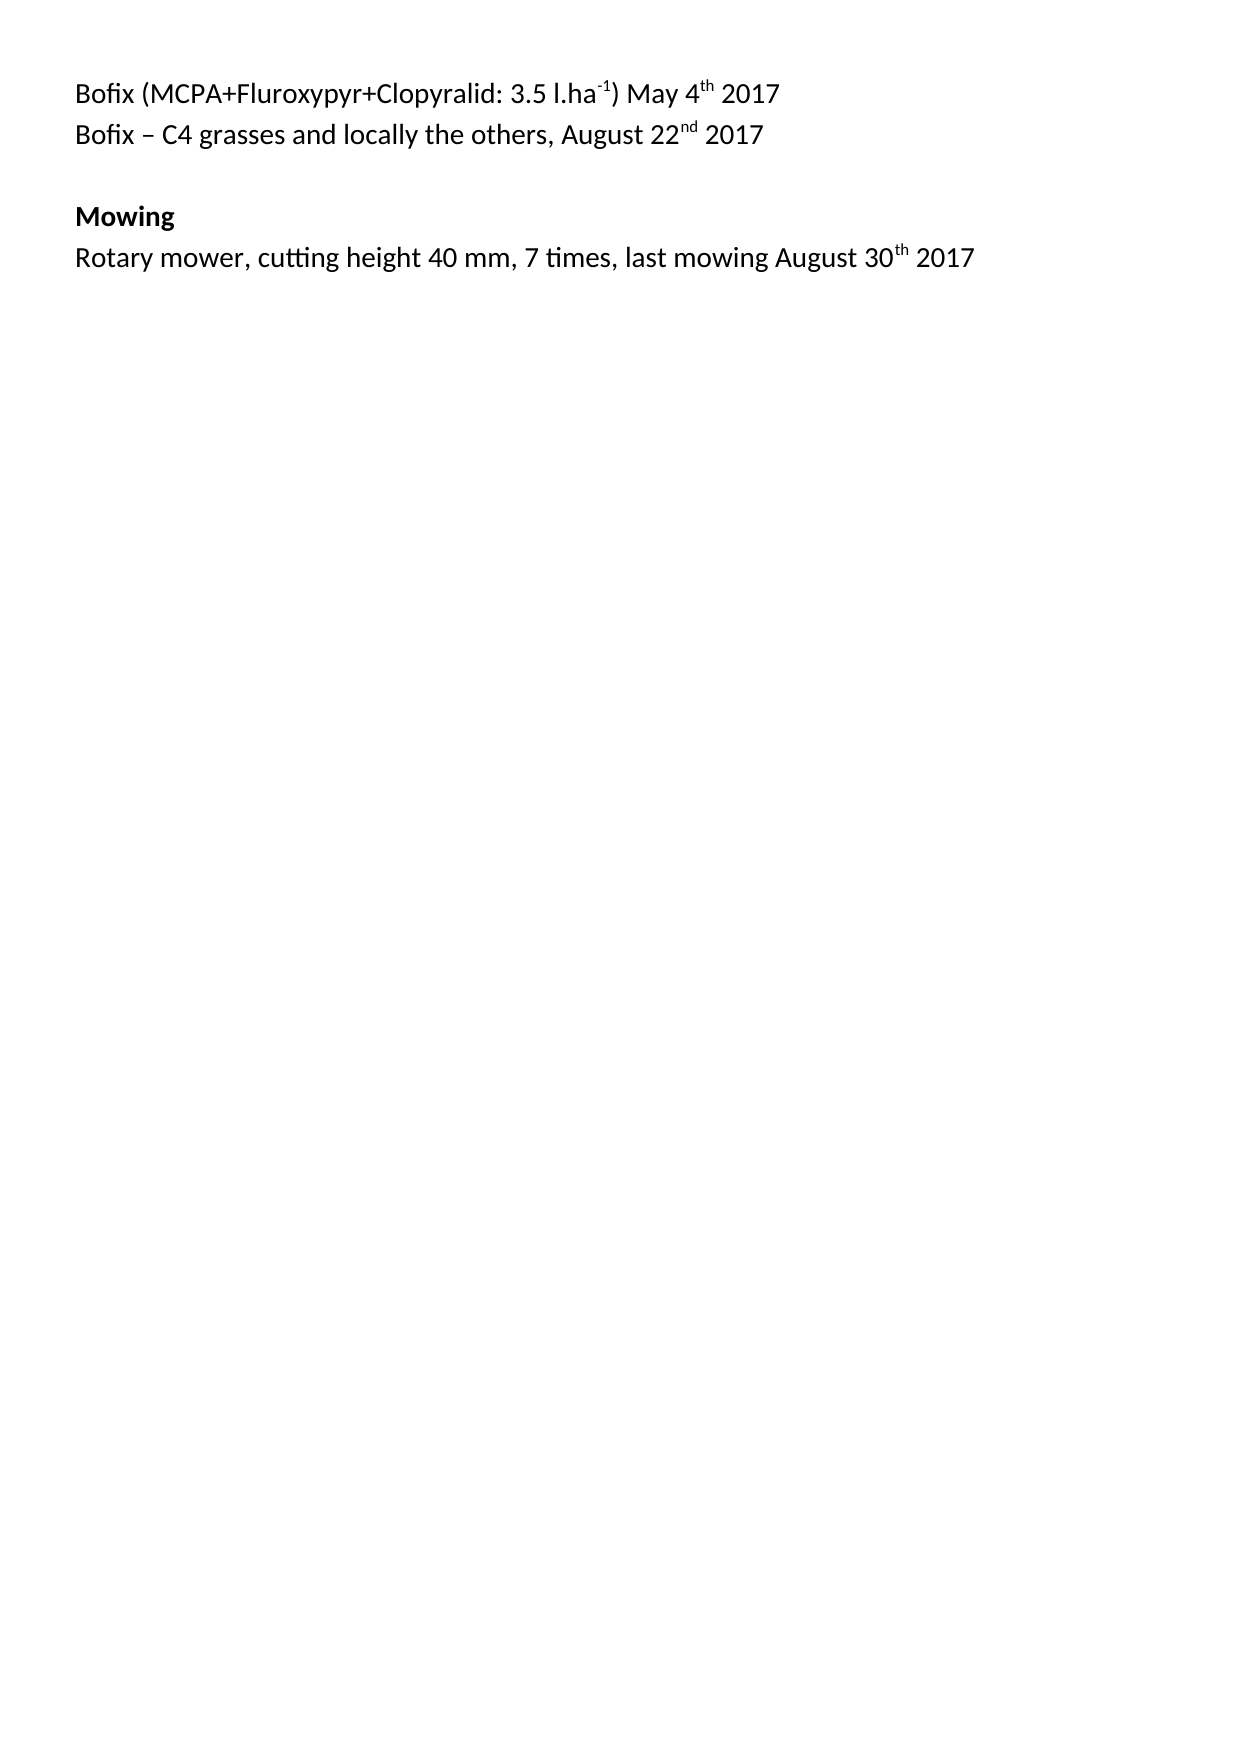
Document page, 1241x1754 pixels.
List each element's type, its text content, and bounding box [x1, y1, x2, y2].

text Bofix – C4 grasses and locally the others, August 22nd 2017 [75, 116, 1165, 152]
text Rotary mower, cutting height 40 mm, 7 times, last mowing August 30th 2017 [75, 239, 1165, 274]
text Mowing [75, 198, 1165, 233]
text Bofix (MCPA+Fluroxypyr+Clopyralid: 3.5 l.ha-1) May 4th 2017 [75, 75, 1165, 111]
